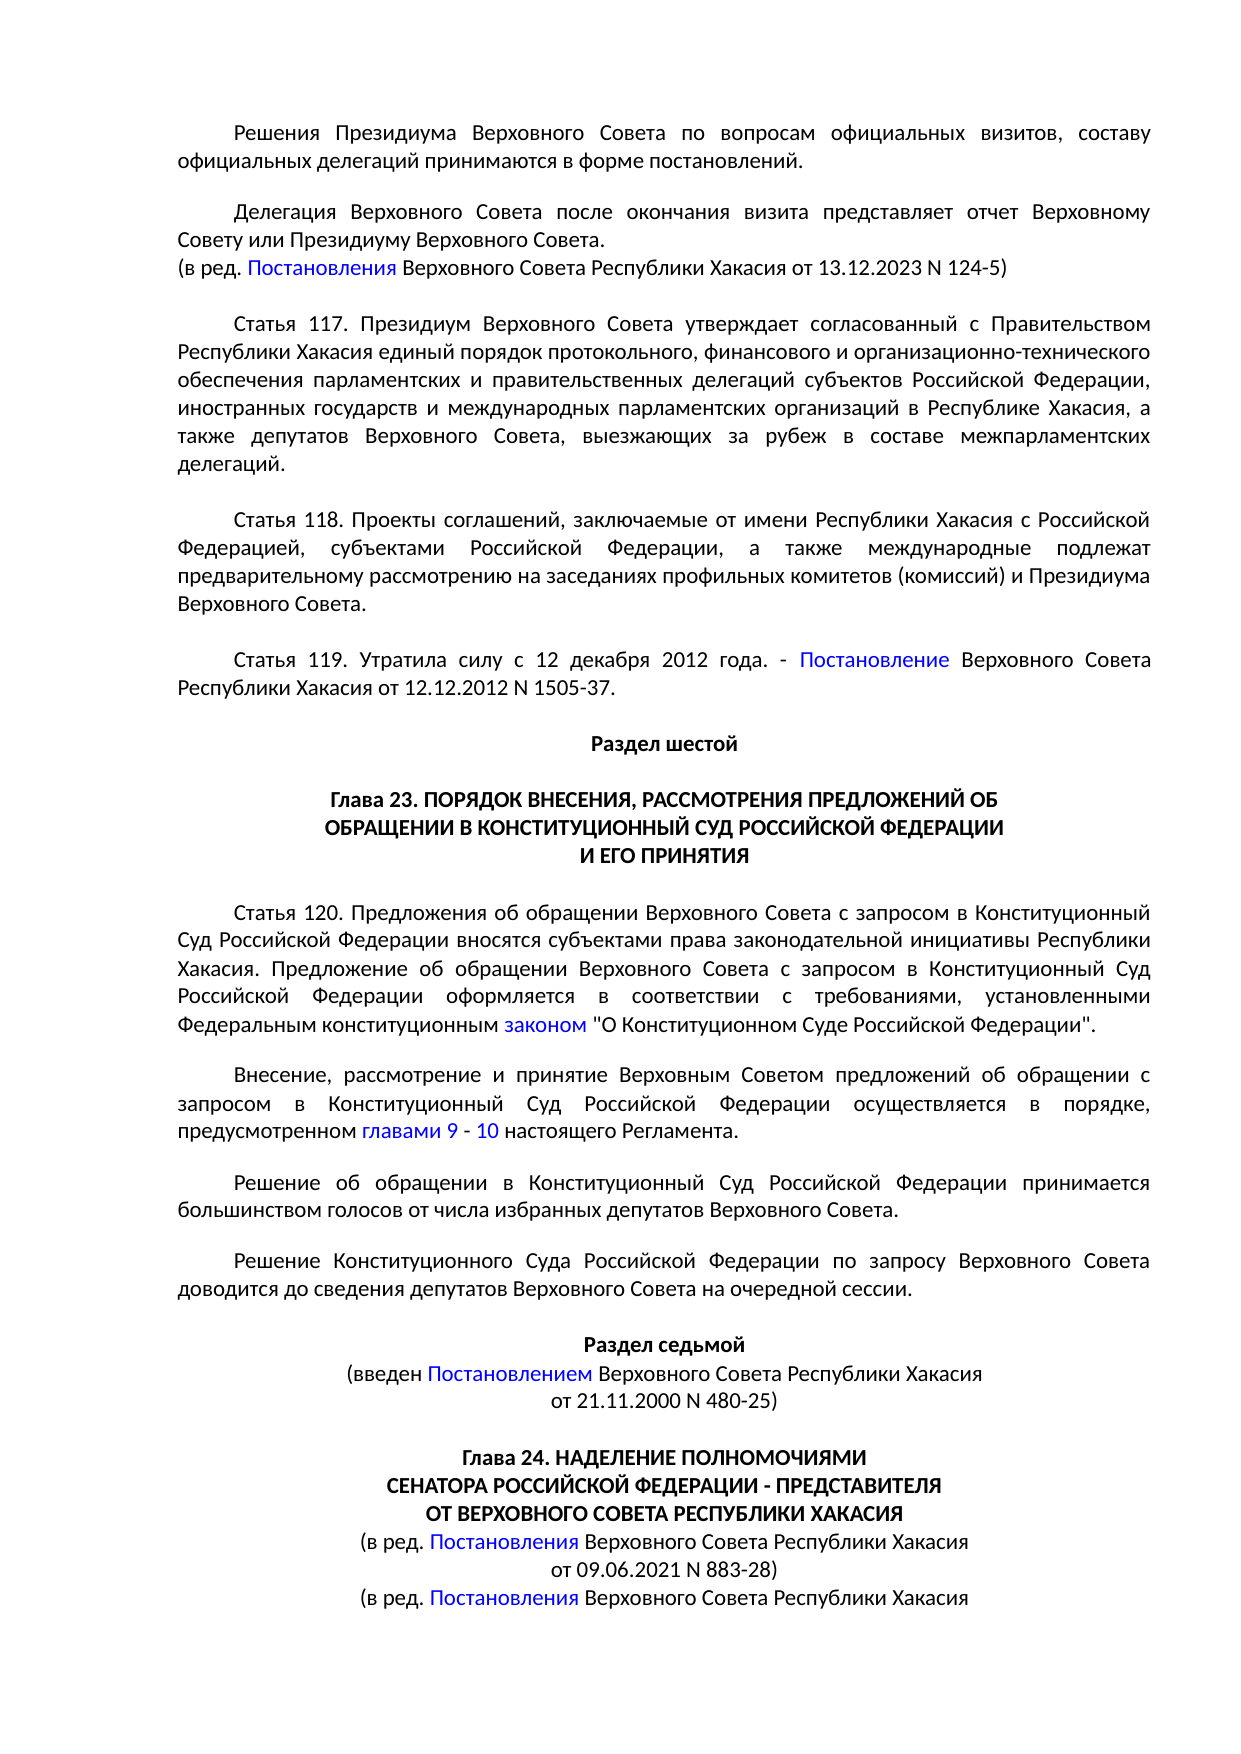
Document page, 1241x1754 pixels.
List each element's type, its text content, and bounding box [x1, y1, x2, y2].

title ОБРАЩЕНИИ В КОНСТИТУЦИОННЫЙ СУД РОССИЙСКОЙ ФЕДЕРАЦИИ [177, 813, 1152, 842]
text Решение Конституционного Суда Российской Федерации по запросу Верховного Совета доводится до сведения депутатов Верховного Совета на очередной сессии. [177, 1247, 1152, 1303]
text (введен Постановлением Верховного Совета Республики Хакасия [177, 1359, 1152, 1387]
text Статья 119. Утратила силу с 12 декабря 2012 года. - Постановление Верховного Совета Республики Хакасия от 12.12.2012 N 1505-37. [177, 645, 1152, 701]
text Решение об обращении в Конституционный Суд Российской Федерации принимается большинством голосов от числа избранных депутатов Верховного Совета. [177, 1168, 1152, 1224]
title Глава 24. НАДЕЛЕНИЕ ПОЛНОМОЧИЯМИ [177, 1443, 1152, 1471]
text (в ред. Постановления Верховного Совета Республики Хакасия [177, 1527, 1152, 1555]
text Статья 120. Предложения об обращении Верховного Совета с запросом в Конституционный Суд Российской Федерации вносятся субъектами права законодательной инициативы Республики Хакасия. Предложение об обращении Верховного Совета с запросом в Конституционный Суд Российской Федерации оформляется в соответствии с требованиями, установленными Федеральным конституционным законом "О Конституционном Суде Российской Федерации". [177, 898, 1152, 1038]
title Раздел шестой [177, 729, 1152, 757]
title СЕНАТОРА РОССИЙСКОЙ ФЕДЕРАЦИИ - ПРЕДСТАВИТЕЛЯ [177, 1471, 1152, 1499]
title Глава 23. ПОРЯДОК ВНЕСЕНИЯ, РАССМОТРЕНИЯ ПРЕДЛОЖЕНИЙ ОБ [177, 786, 1152, 813]
title ОТ ВЕРХОВНОГО СОВЕТА РЕСПУБЛИКИ ХАКАСИЯ [177, 1499, 1152, 1527]
text (в ред. Постановления Верховного Совета Республики Хакасия от 13.12.2023 N 124-5) [177, 253, 1152, 281]
text Статья 118. Проекты соглашений, заключаемые от имени Республики Хакасия с Российской Федерацией, субъектами Российской Федерации, а также международные подлежат предварительному рассмотрению на заседаниях профильных комитетов (комиссий) и Президиума Верховного Совета. [177, 505, 1152, 617]
text Решения Президиума Верховного Совета по вопросам официальных визитов, составу официальных делегаций принимаются в форме постановлений. [177, 118, 1152, 174]
text Делегация Верховного Совета после окончания визита представляет отчет Верховному Совету или Президиуму Верховного Совета. [177, 197, 1152, 253]
text Статья 117. Президиум Верховного Совета утверждает согласованный с Правительством Республики Хакасия единый порядок протокольного, финансового и организационно-технического обеспечения парламентских и правительственных делегаций субъектов Российской Федерации, иностранных государств и международных парламентских организаций в Республике Хакасия, а также депутатов Верховного Совета, выезжающих за рубеж в составе межпарламентских делегаций. [177, 309, 1152, 477]
text Внесение, рассмотрение и принятие Верховным Советом предложений об обращении с запросом в Конституционный Суд Российской Федерации осуществляется в порядке, предусмотренном главами 9 - 10 настоящего Регламента. [177, 1061, 1152, 1145]
text от 21.11.2000 N 480-25) [177, 1387, 1152, 1415]
title И ЕГО ПРИНЯТИЯ [177, 842, 1152, 869]
text (в ред. Постановления Верховного Совета Республики Хакасия [177, 1583, 1152, 1611]
text от 09.06.2021 N 883-28) [177, 1555, 1152, 1583]
title Раздел седьмой [177, 1331, 1152, 1359]
